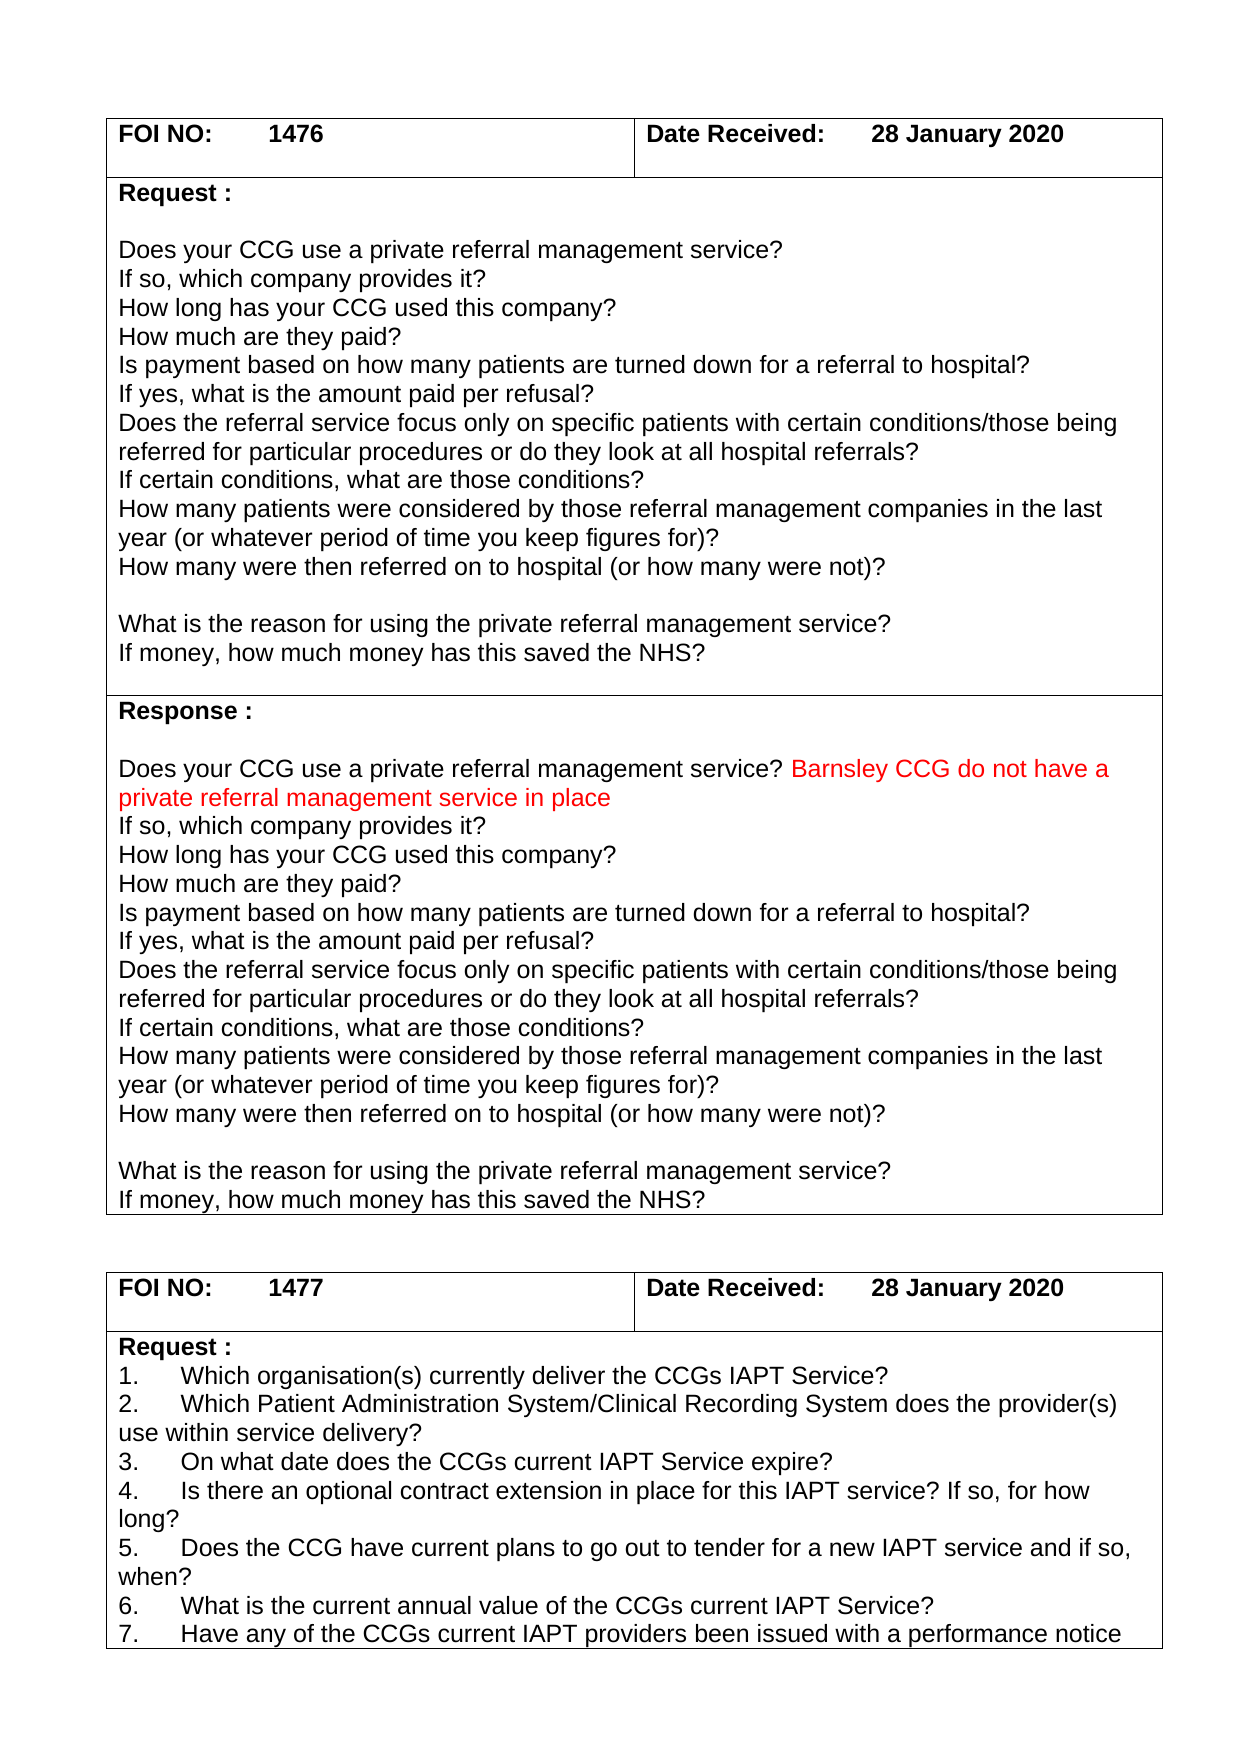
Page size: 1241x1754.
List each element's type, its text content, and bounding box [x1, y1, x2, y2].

table_header FOI NO: 1477 [107, 1273, 634, 1331]
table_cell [107, 1332, 1162, 1648]
table_cell Response : Does your CCG use a private referral management service? Barnsley CCG do not have a private referral management service in place If so, which company provides it? How long has your CCG used this company? How much are they paid? Is payment based on how many patients are turned down for a referral to hospital? If yes, what is the amount paid per refusal? Does the referral service focus only on specific patients with certain conditions/those being referred for particular procedures or do they look at all hospital referrals? If certain conditions, what are those conditions? How many patients were considered by those referral management companies in the last year (or whatever period of time you keep figures for)? How many were then referred on to hospital (or how many were not)? What is the reason for using the private referral management service? If money, how much money has this saved the NHS? [107, 696, 1162, 1214]
table_cell Request : Does your CCG use a private referral management service? If so, which company provides it? How long has your CCG used this company? How much are they paid? Is payment based on how many patients are turned down for a referral to hospital? If yes, what is the amount paid per refusal? Does the referral service focus only on specific patients with certain conditions/those being referred for particular procedures or do they look at all hospital referrals? If certain conditions, what are those conditions? How many patients were considered by those referral management companies in the last year (or whatever period of time you keep figures for)? How many were then referred on to hospital (or how many were not)? What is the reason for using the private referral management service? If money, how much money has this saved the NHS? [107, 178, 1162, 695]
table_header Date Received: 28 January 2020 [635, 1273, 1162, 1331]
table_header Date Received: 28 January 2020 [635, 119, 1162, 177]
table_header FOI NO: 1476 [107, 119, 634, 177]
